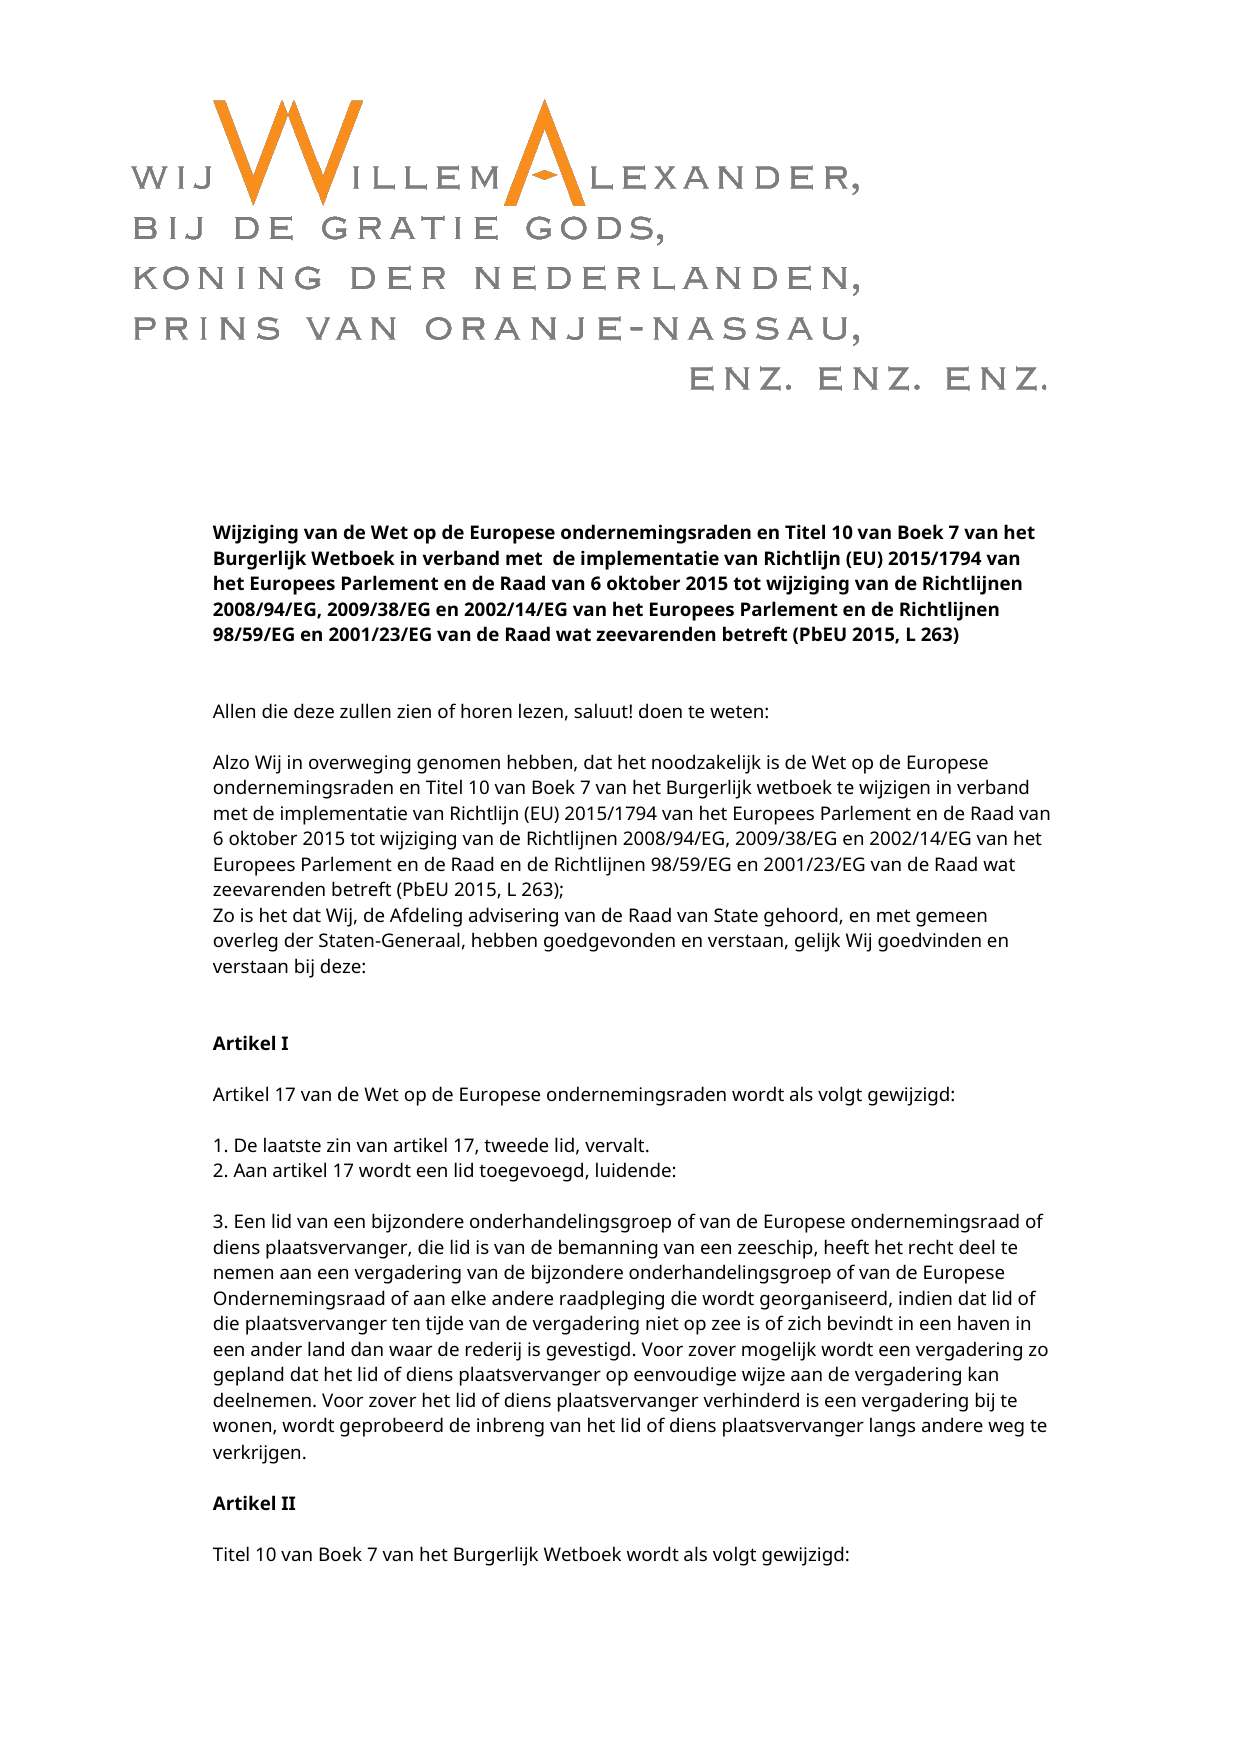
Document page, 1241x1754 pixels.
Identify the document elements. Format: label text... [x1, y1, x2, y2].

text 1. De laatste zin van artikel 17, tweede lid, vervalt. [213, 1132, 1057, 1157]
text Zo is het dat Wij, de Afdeling advisering van de Raad van State gehoord, en met gemeen overleg der Staten-Generaal, hebben goedgevonden en verstaan, gelijk Wij goedvinden en verstaan bij deze: [213, 902, 1057, 979]
text Titel 10 van Boek 7 van het Burgerlijk Wetboek wordt als volgt gewijzigd: [213, 1542, 1057, 1567]
text Artikel I [213, 1030, 1057, 1055]
text Artikel II [213, 1491, 1057, 1516]
table_header Wijziging van de Wet op de Europese ondernemingsraden en Titel 10 van Boek 7 van het Burgerlijk Wetboek in verband met de implementatie van Richtlijn (EU) 2015/1794 van het Europees Parlement en de Raad van 6 oktober 2015 tot wijziging van de Richtlijnen 2008/94/EG, 2009/38/EG en 2002/14/EG van het Europees Parlement en de Richtlijnen 98/59/EG en 2001/23/EG van de Raad wat zeevarenden betreft (PbEU 2015, L 263) [213, 520, 1054, 698]
picture [0, 4, 1047, 391]
text 3. Een lid van een bijzondere onderhandelingsgroep of van de Europese ondernemingsraad of diens plaatsvervanger, die lid is van de bemanning van een zeeschip, heeft het recht deel te nemen aan een vergadering van de bijzondere onderhandelingsgroep of van de Europese Ondernemingsraad of aan elke andere raadpleging die wordt georganiseerd, indien dat lid of die plaatsvervanger ten tijde van de vergadering niet op zee is of zich bevindt in een haven in een ander land dan waar de rederij is gevestigd. Voor zover mogelijk wordt een vergadering zo gepland dat het lid of diens plaatsvervanger op eenvoudige wijze aan de vergadering kan deelnemen. Voor zover het lid of diens plaatsvervanger verhinderd is een vergadering bij te wonen, wordt geprobeerd de inbreng van het lid of diens plaatsvervanger langs andere weg te verkrijgen. [213, 1208, 1057, 1491]
text Artikel 17 van de Wet op de Europese ondernemingsraden wordt als volgt gewijzigd: [213, 1081, 1057, 1106]
text Allen die deze zullen zien of horen lezen, saluut! doen te weten: [213, 698, 1057, 724]
text 2. Aan artikel 17 wordt een lid toegevoegd, luidende: [213, 1157, 1057, 1183]
text Alzo Wij in overweging genomen hebben, dat het noodzakelijk is de Wet op de Europese ondernemingsraden en Titel 10 van Boek 7 van het Burgerlijk wetboek te wijzigen in verband met de implementatie van Richtlijn (EU) 2015/1794 van het Europees Parlement en de Raad van 6 oktober 2015 tot wijziging van de Richtlijnen 2008/94/EG, 2009/38/EG en 2002/14/EG van het Europees Parlement en de Raad en de Richtlijnen 98/59/EG en 2001/23/EG van de Raad wat zeevarenden betreft (PbEU 2015, L 263); [213, 749, 1057, 902]
